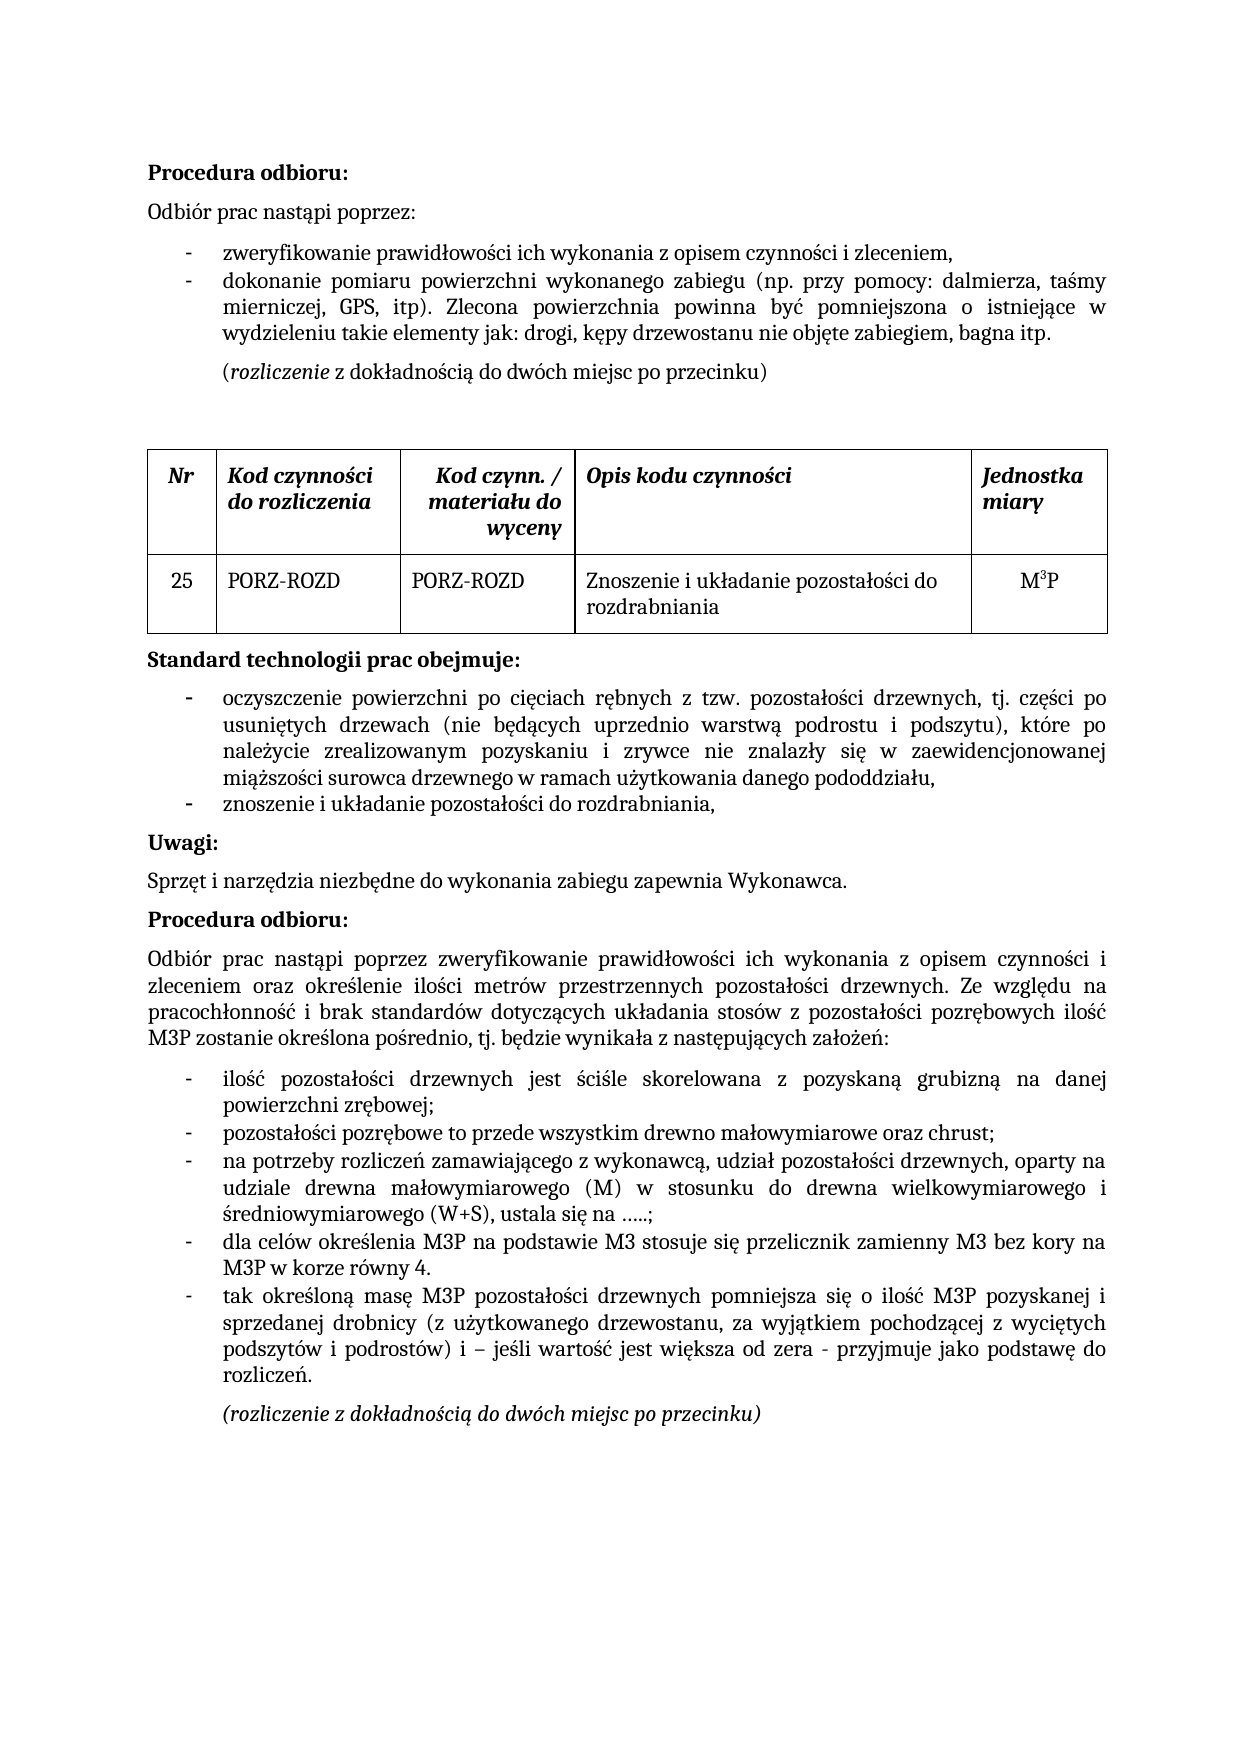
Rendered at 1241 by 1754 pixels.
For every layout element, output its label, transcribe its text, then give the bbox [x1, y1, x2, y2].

list pozostałości pozrębowe to przede wszystkim drewno małowymiarowe oraz chrust; [185, 1118, 1107, 1146]
list znoszenie i układanie pozostałości do rozdrabniania, [185, 791, 1107, 817]
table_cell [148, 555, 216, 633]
text Odbiór prac nastąpi poprzez: [148, 199, 1107, 225]
list dla celów określenia M3P na podstawie M3 stosuje się przelicznik zamienny M3 bez kory na M3P w korze równy 4. [185, 1227, 1107, 1281]
text Sprzęt i narzędzia niezbędne do wykonania zabiegu zapewnia Wykonawca. [148, 868, 1107, 895]
text Procedura odbioru: [148, 907, 1107, 933]
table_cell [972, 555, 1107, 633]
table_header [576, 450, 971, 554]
list ilość pozostałości drzewnych jest ściśle skorelowana z pozyskaną grubizną na danej powierzchni zrębowej; [185, 1064, 1107, 1118]
text (rozliczenie z dokładnością do dwóch miejsc po przecinku) [148, 1401, 1107, 1427]
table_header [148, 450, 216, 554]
list dokonanie pomiaru powierzchni wykonanego zabiegu (np. przy pomocy: dalmierza, taśmy mierniczej, GPS, itp). Zlecona powierzchnia powinna być pomniejszona o istniejące w wydzieleniu takie elementy jak: drogi, kępy drzewostanu nie objęte zabiegiem, bagna itp. [185, 266, 1107, 347]
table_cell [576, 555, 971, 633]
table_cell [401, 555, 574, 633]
text Uwagi: [148, 829, 1107, 856]
text Odbiór prac nastąpi poprzez zweryfikowanie prawidłowości ich wykonania z opisem czynności i zleceniem oraz określenie ilości metrów przestrzennych pozostałości drzewnych. Ze względu na pracochłonność i brak standardów dotyczących układania stosów z pozostałości pozrębowych ilość M3P zostanie określona pośrednio, tj. będzie wynikała z następujących założeń: [148, 946, 1107, 1051]
text Procedura odbioru: [148, 160, 1107, 186]
list tak określoną masę M3P pozostałości drzewnych pomniejsza się o ilość M3P pozyskanej i sprzedanej drobnicy (z użytkowanego drzewostanu, za wyjątkiem pochodzącej z wyciętych podszytów i podrostów) i – jeśli wartość jest większa od zera - przyjmuje jako podstawę do rozliczeń. [185, 1281, 1107, 1388]
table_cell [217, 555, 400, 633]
list zweryfikowanie prawidłowości ich wykonania z opisem czynności i zleceniem, [185, 238, 1107, 266]
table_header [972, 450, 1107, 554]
list na potrzeby rozliczeń zamawiającego z wykonawcą, udział pozostałości drzewnych, oparty na udziale drewna małowymiarowego (M) w stosunku do drewna wielkowymiarowego i średniowymiarowego (W+S), ustala się na …..; [185, 1146, 1107, 1227]
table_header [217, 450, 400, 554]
text Standard technologii prac obejmuje: [148, 646, 1107, 673]
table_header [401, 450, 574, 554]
text (rozliczenie z dokładnością do dwóch miejsc po przecinku) [148, 359, 1107, 385]
list oczyszczenie powierzchni po cięciach rębnych z tzw. pozostałości drzewnych, tj. części po usuniętych drzewach (nie będących uprzednio warstwą podrostu i podszytu), które po należycie zrealizowanym pozyskaniu i zrywce nie znalazły się w zaewidencjonowanej miąższości surowca drzewnego w ramach użytkowania danego pododdziału, [185, 685, 1107, 791]
